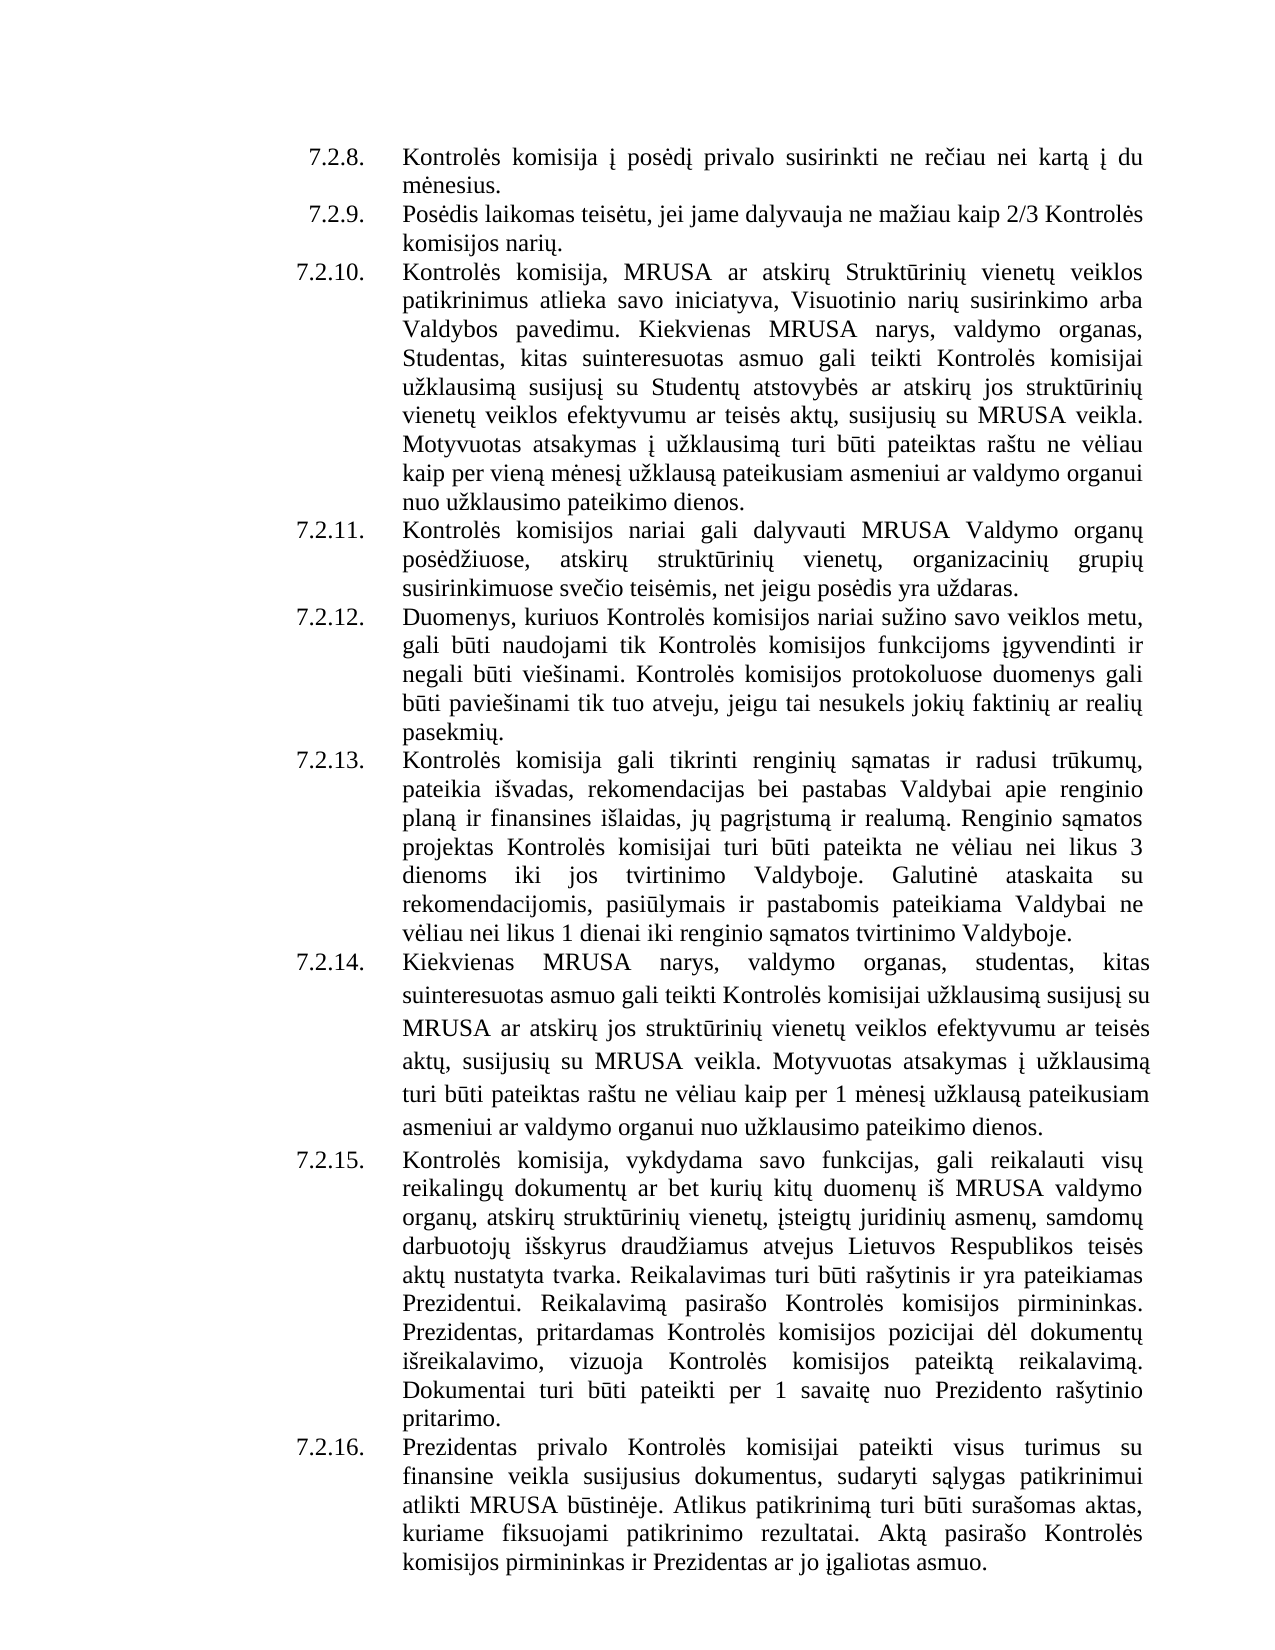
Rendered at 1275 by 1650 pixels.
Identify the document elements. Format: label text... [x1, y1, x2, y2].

list Duomenys, kuriuos Kontrolės komisijos nariai sužino savo veiklos metu, gali būti naudojami tik Kontrolės komisijos funkcijoms įgyvendinti ir negali būti viešinami. Kontrolės komisijos protokoluose duomenys gali būti paviešinami tik tuo atveju, jeigu tai nesukels jokių faktinių ar realių pasekmių. [364, 602, 1144, 745]
list Kontrolės komisija į posėdį privalo susirinkti ne rečiau nei kartą į du mėnesius. [364, 142, 1144, 199]
list Prezidentas privalo Kontrolės komisijai pateikti visus turimus su finansine veikla susijusius dokumentus, sudaryti sąlygas patikrinimui atlikti MRUSA būstinėje. Atlikus patikrinimą turi būti surašomas aktas, kuriame fiksuojami patikrinimo rezultatai. Aktą pasirašo Kontrolės komisijos pirmininkas ir Prezidentas ar jo įgaliotas asmuo. [364, 1432, 1144, 1576]
list Kiekvienas MRUSA narys, valdymo organas, studentas, kitas suinteresuotas asmuo gali teikti Kontrolės komisijai užklausimą susijusį su MRUSA ar atskirų jos struktūrinių vienetų veiklos efektyvumu ar teisės aktų, susijusių su MRUSA veikla. Motyvuotas atsakymas į užklausimą turi būti pateiktas raštu ne vėliau kaip per 1 mėnesį užklausą pateikusiam asmeniui ar valdymo organui nuo užklausimo pateikimo dienos. [364, 947, 1151, 1141]
list Kontrolės komisija, MRUSA ar atskirų Struktūrinių vienetų veiklos patikrinimus atlieka savo iniciatyva, Visuotinio narių susirinkimo arba Valdybos pavedimu. Kiekvienas MRUSA narys, valdymo organas, Studentas, kitas suinteresuotas asmuo gali teikti Kontrolės komisijai užklausimą susijusį su Studentų atstovybės ar atskirų jos struktūrinių vienetų veiklos efektyvumu ar teisės aktų, susijusių su MRUSA veikla. Motyvuotas atsakymas į užklausimą turi būti pateiktas raštu ne vėliau kaip per vieną mėnesį užklausą pateikusiam asmeniui ar valdymo organui nuo užklausimo pateikimo dienos. [364, 257, 1144, 515]
list Kontrolės komisijos nariai gali dalyvauti MRUSA Valdymo organų posėdžiuose, atskirų struktūrinių vienetų, organizacinių grupių susirinkimuose svečio teisėmis, net jeigu posėdis yra uždaras. [364, 515, 1144, 602]
list Kontrolės komisija gali tikrinti renginių sąmatas ir radusi trūkumų, pateikia išvadas, rekomendacijas bei pastabas Valdybai apie renginio planą ir finansines išlaidas, jų pagrįstumą ir realumą. Renginio sąmatos projektas Kontrolės komisijai turi būti pateikta ne vėliau nei likus 3 dienoms iki jos tvirtinimo Valdyboje. Galutinė ataskaita su rekomendacijomis, pasiūlymais ir pastabomis pateikiama Valdybai ne vėliau nei likus 1 dienai iki renginio sąmatos tvirtinimo Valdyboje. [364, 745, 1144, 947]
list Posėdis laikomas teisėtu, jei jame dalyvauja ne mažiau kaip 2/3 Kontrolės komisijos narių. [364, 199, 1144, 257]
list Kontrolės komisija, vykdydama savo funkcijas, gali reikalauti visų reikalingų dokumentų ar bet kurių kitų duomenų iš MRUSA valdymo organų, atskirų struktūrinių vienetų, įsteigtų juridinių asmenų, samdomų darbuotojų išskyrus draudžiamus atvejus Lietuvos Respublikos teisės aktų nustatyta tvarka. Reikalavimas turi būti rašytinis ir yra pateikiamas Prezidentui. Reikalavimą pasirašo Kontrolės komisijos pirmininkas. Prezidentas, pritardamas Kontrolės komisijos pozicijai dėl dokumentų išreikalavimo, vizuoja Kontrolės komisijos pateiktą reikalavimą. Dokumentai turi būti pateikti per 1 savaitę nuo Prezidento rašytinio pritarimo. [364, 1145, 1144, 1432]
